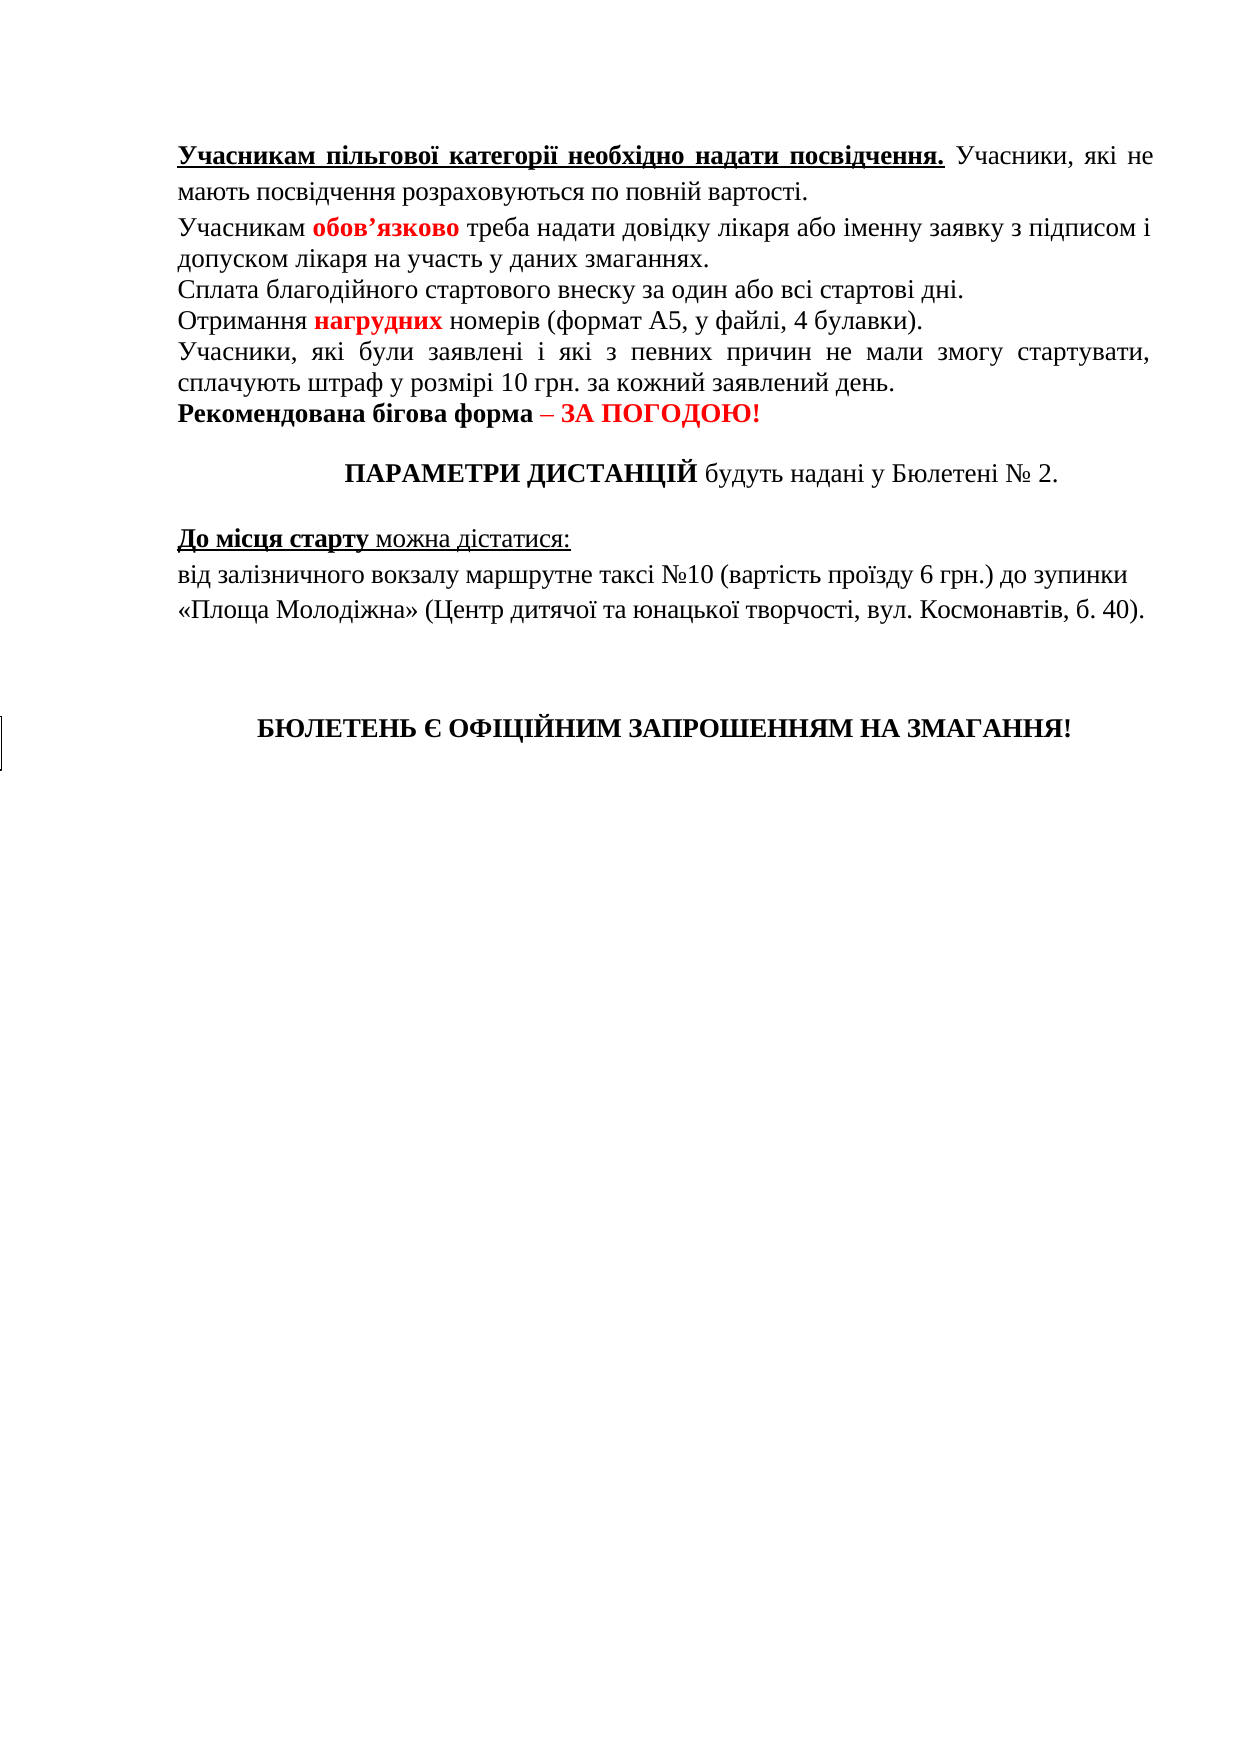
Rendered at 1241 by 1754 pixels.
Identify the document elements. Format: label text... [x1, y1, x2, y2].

text Учасники, які були заявлені і які з певних причин не мали змогу стартувати, сплачують штраф у розмірі 10 грн. за кожний заявлений день. [177, 335, 1152, 397]
text Сплата благодійного стартового внеску за один або всі стартові дні. [177, 273, 1152, 304]
text Учасникам пільгової категорії необхідно надати посвідчення. Учасники, які не мають посвідчення розраховуються по повній вартості. [177, 139, 1154, 206]
text Учасникам обов’язково треба надати довідку лікаря або іменну заявку з підписом і допуском лікаря на участь у даних змаганнях. [177, 211, 1152, 273]
text від залізничного вокзалу маршрутне таксі №10 (вартість проїзду 6 грн.) до зупинки «Площа Молодіжна» (Центр дитячої та юнацької творчості, вул. Космонавтів, б. 40). [177, 558, 1152, 625]
text БЮЛЕТЕНЬ Є ОФІЦІЙНИМ ЗАПРОШЕННЯМ НА ЗМАГАННЯ! [177, 712, 1152, 743]
text Отримання нагрудних номерів (формат А5, у файлі, 4 булавки). [177, 304, 1152, 335]
text Рекомендована бігова форма – ЗА ПОГОДОЮ! [177, 397, 1152, 429]
text До місця старту можна дістатися: [177, 522, 1152, 553]
text ПАРАМЕТРИ ДИСТАНЦІЙ будуть надані у Бюлетені № 2. [251, 457, 1152, 488]
